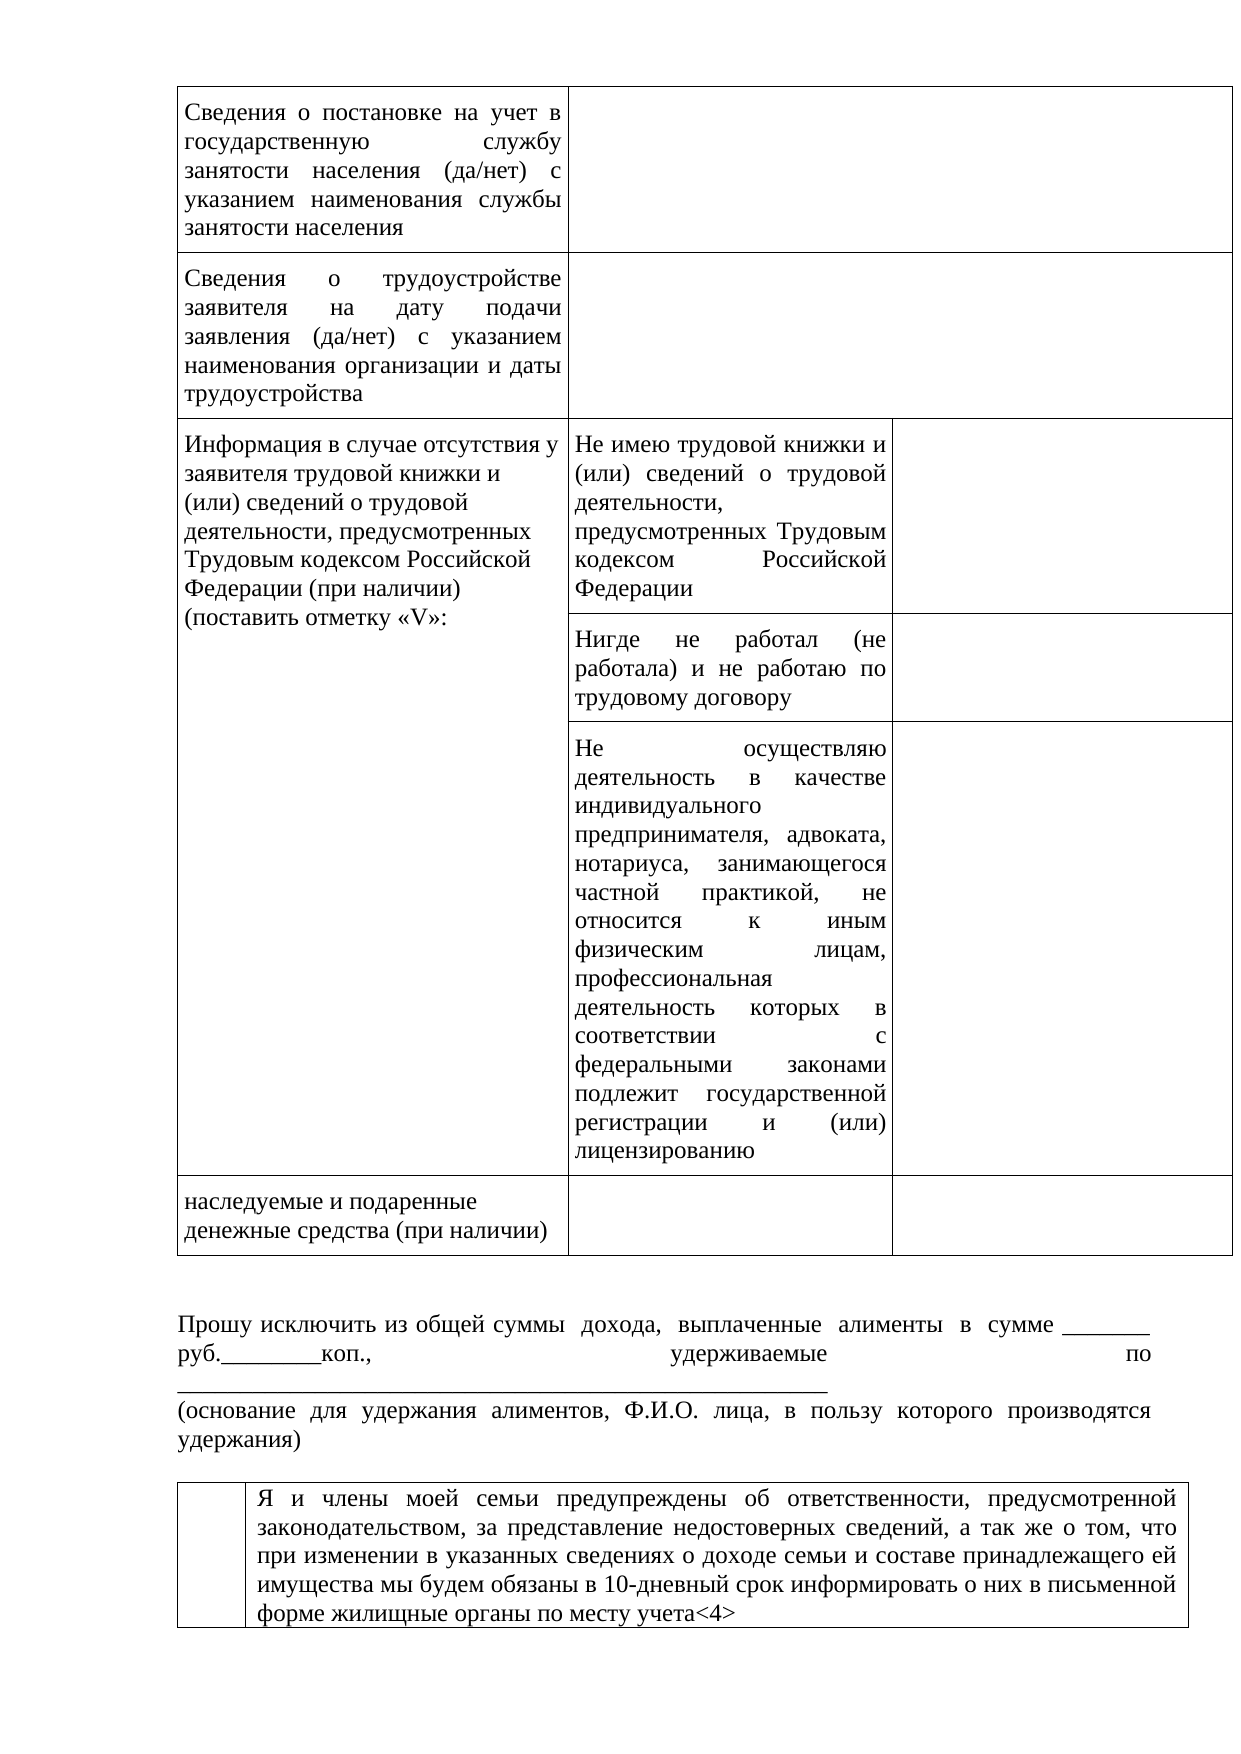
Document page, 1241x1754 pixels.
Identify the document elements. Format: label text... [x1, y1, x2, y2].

table_cell [893, 1176, 1232, 1254]
table_cell Информация в случае отсутствия у заявителя трудовой книжки и (или) сведений о трудовой деятельности, предусмотренных Трудовым кодексом Российской Федерации (при наличии) (поставить отметку «V»: [178, 419, 568, 1175]
table_cell Сведения о постановке на учет в государственную службу занятости населения (да/нет) с указанием наименования службы занятости населения [178, 87, 568, 252]
table_cell [893, 419, 1232, 613]
table_cell [569, 87, 1232, 252]
text (основание для удержания алиментов, Ф.И.О. лица, в пользу которого производятся удержания) [177, 1396, 1152, 1453]
table_cell наследуемые и подаренные денежные средства (при наличии) [178, 1176, 568, 1254]
table_cell [893, 722, 1232, 1175]
table_cell Не осуществляю деятельность в качестве индивидуального предпринимателя, адвоката, нотариуса, занимающегося частной практикой, не относится к иным физическим лицам, профессиональная деятельность которых в соответствии с федеральными законами подлежит государственной регистрации и (или) лицензированию [569, 722, 892, 1175]
table_cell [893, 614, 1232, 721]
table_cell Нигде не работал (не работала) и не работаю по трудовому договору [569, 614, 892, 721]
table_header Я и члены моей семьи предупреждены об ответственности, предусмотренной законодательством, за представление недостоверных сведений, а так же о том, что при изменении в указанных сведениях о доходе семьи и составе принадлежащего ей имущества мы будем обязаны в 10-дневный срок информировать о них в письменной форме жилищные органы по месту учета<4> [246, 1483, 1188, 1627]
table_cell Сведения о трудоустройстве заявителя на дату подачи заявления (да/нет) с указанием наименования организации и даты трудоустройства [178, 253, 568, 418]
table_header [178, 1483, 245, 1627]
text Прошу исключить из общей суммы дохода, выплаченные алименты в сумме _______ руб.________коп., удерживаемые по ____________________________________________________ [177, 1309, 1152, 1396]
table_cell Не имею трудовой книжки и (или) сведений о трудовой деятельности, предусмотренных Трудовым кодексом Российской Федерации [569, 419, 892, 613]
table_cell [569, 1176, 892, 1254]
table_cell [569, 253, 1232, 418]
